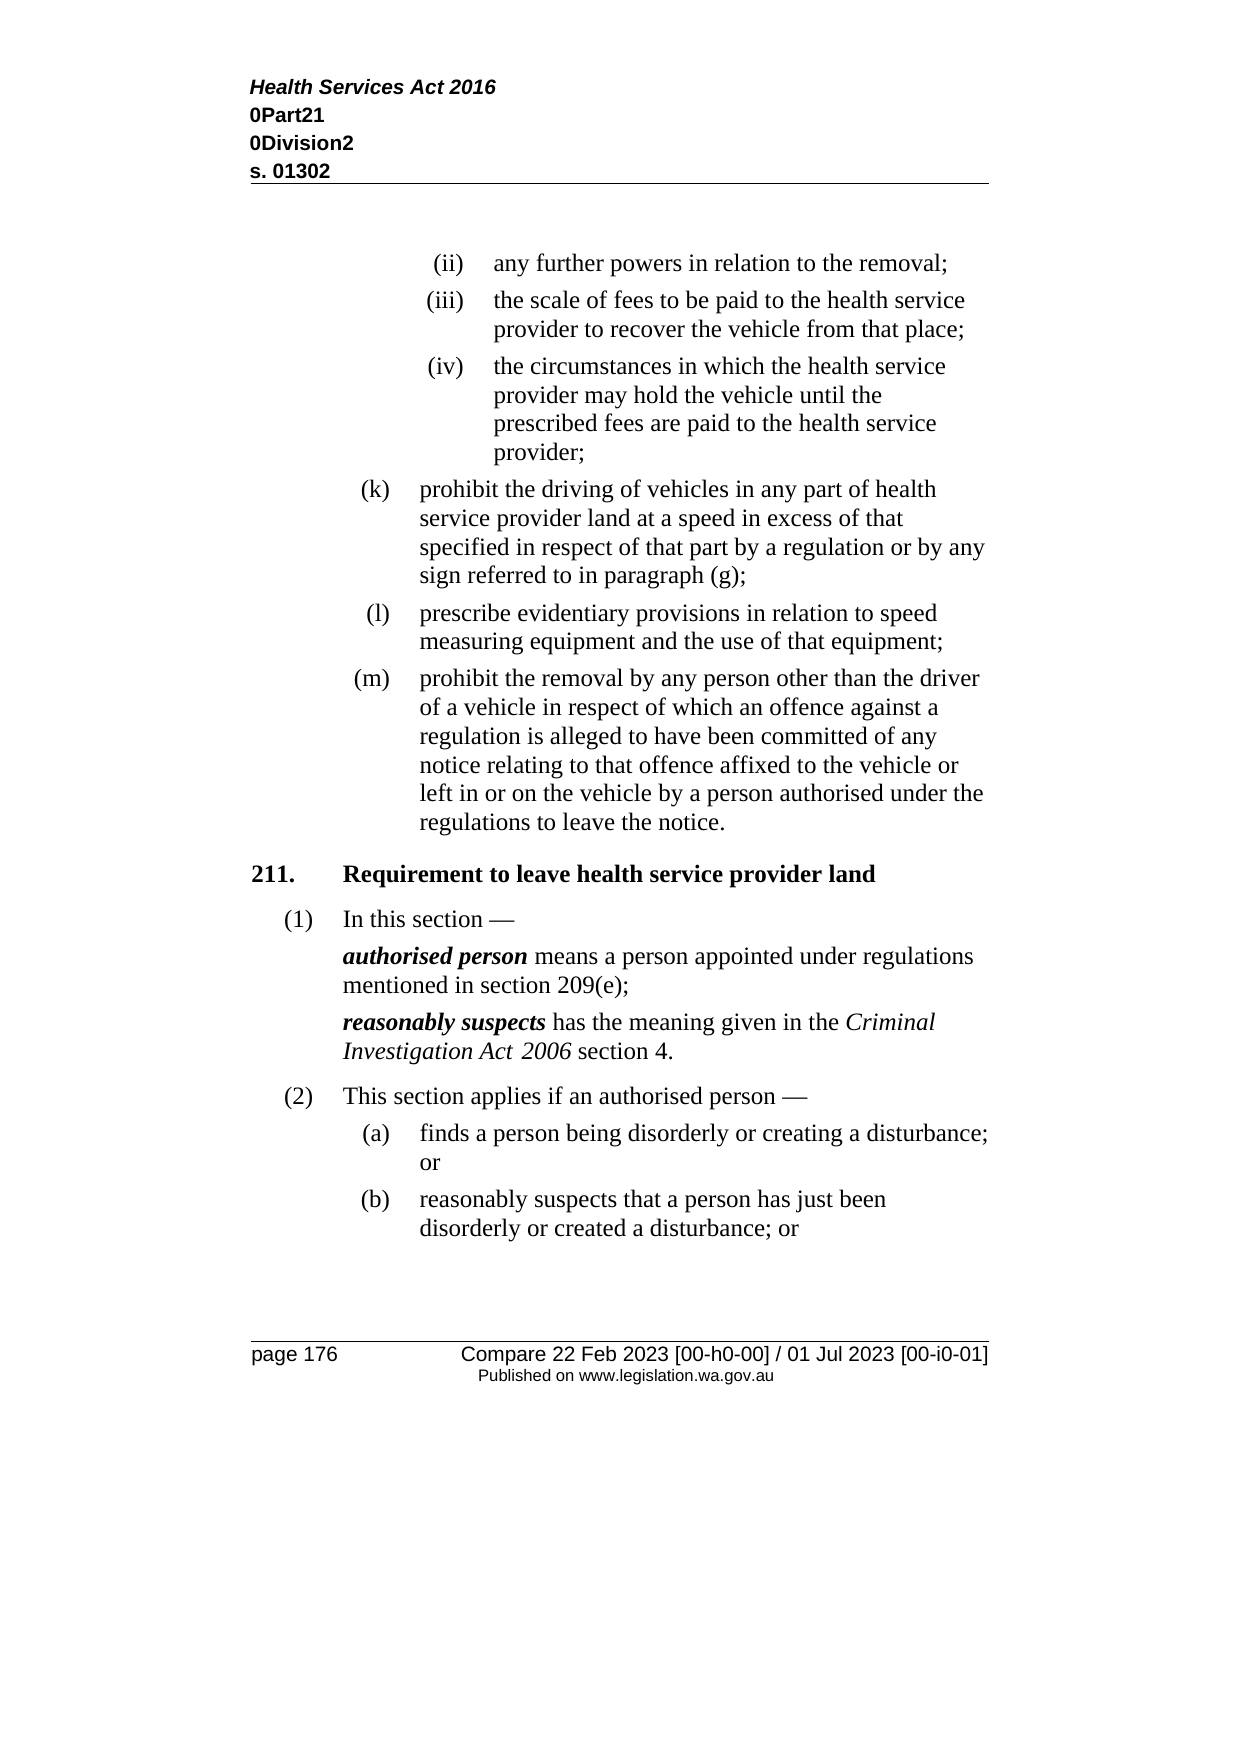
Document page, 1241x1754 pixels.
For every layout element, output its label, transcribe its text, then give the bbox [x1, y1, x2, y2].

text (1) In this section — [251, 904, 989, 933]
text (k) prohibit the driving of vehicles in any part of health service provider land at a speed in excess of that specified in respect of that part by a regulation or by any sign referred to in paragraph (g); [251, 474, 989, 589]
text reasonably suspects has the meaning given in the Criminal Investigation Act 2006 section 4. [251, 1007, 989, 1065]
text (2) This section applies if an authorised person — [251, 1081, 989, 1110]
text (ii) any further powers in relation to the removal; [251, 248, 989, 277]
subtitle 211. Requirement to leave health service provider land [251, 859, 989, 888]
text (iv) the circumstances in which the health service provider may hold the vehicle until the prescribed fees are paid to the health service provider; [251, 351, 989, 466]
text (m) prohibit the removal by any person other than the driver of a vehicle in respect of which an offence against a regulation is alleged to have been committed of any notice relating to that offence affixed to the vehicle or left in or on the vehicle by a person authorised under the regulations to leave the notice. [251, 663, 989, 836]
text (iii) the scale of fees to be paid to the health service provider to recover the vehicle from that place; [251, 285, 989, 343]
text authorised person means a person appointed under regulations mentioned in section 209(e); [251, 941, 989, 999]
text (a) finds a person being disorderly or creating a disturbance; or [251, 1118, 989, 1176]
text (l) prescribe evidentiary provisions in relation to speed measuring equipment and the use of that equipment; [251, 598, 989, 655]
text (b) reasonably suspects that a person has just been disorderly or created a disturbance; or [251, 1184, 989, 1242]
